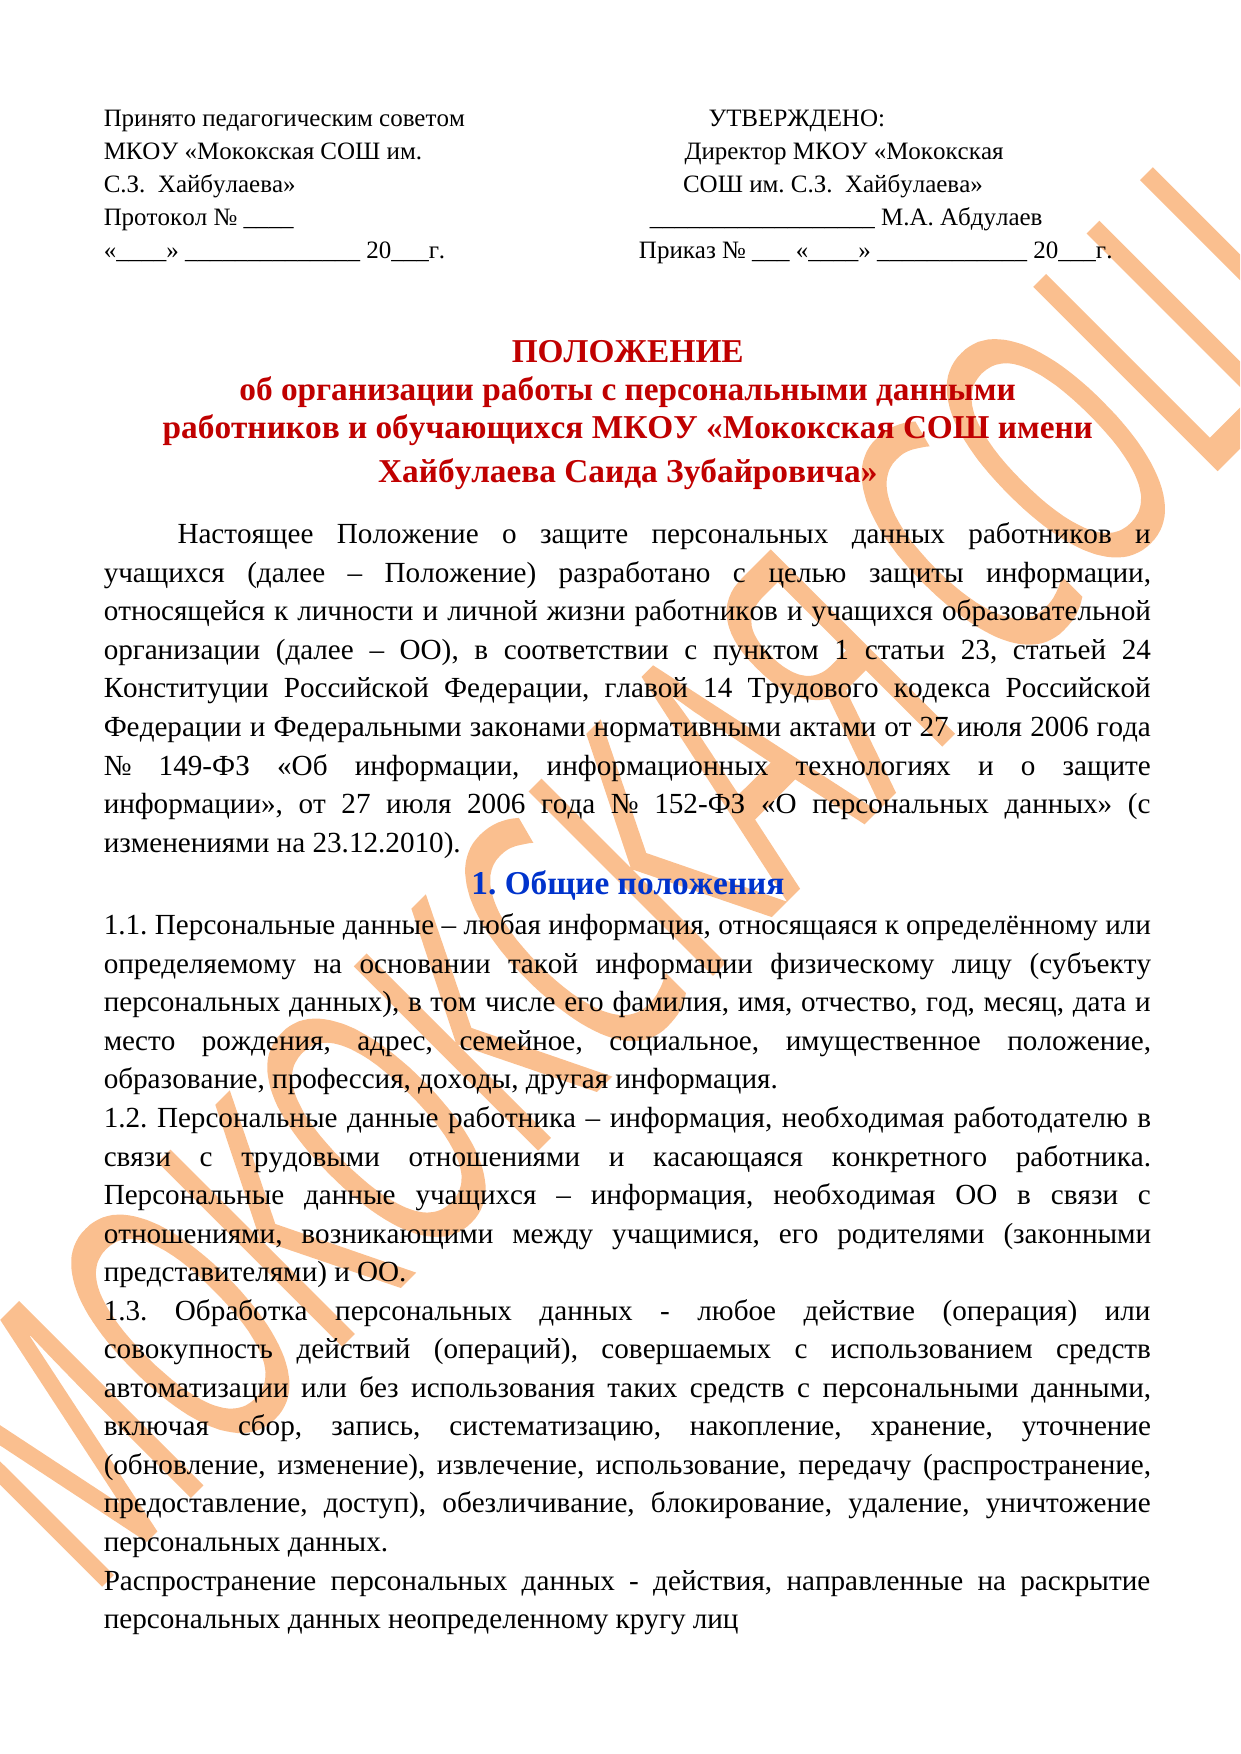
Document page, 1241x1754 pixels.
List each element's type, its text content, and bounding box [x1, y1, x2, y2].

text 1.3. Обработка персональных данных - любое действие (операция) или совокупность действий (операций), совершаемых с использованием средств автоматизации или без использования таких средств с персональными данными, включая сбор, запись, систематизацию, накопление, хранение, уточнение (обновление, изменение), извлечение, использование, передачу (распространение, предоставление, доступ), обезличивание, блокирование, удаление, уничтожение персональных данных. [103, 1293, 1152, 1558]
text работников и обучающихся МКОУ «Мококская СОШ имени Хайбулаева Саида Зубайровича» [103, 407, 1152, 490]
text Принято педагогическим советом УТВЕРЖДЕНО: [103, 103, 1152, 132]
text «____» ______________ 20___г. Приказ № ___ «____» ____________ 20___г. [103, 236, 1152, 264]
text Протокол № ____ __________________ М.А. Абдулаев [103, 202, 1152, 231]
text 1.2. Персональные данные работника – информация, необходимая работодателю в связи с трудовыми отношениями и касающаяся конкретного работника. Персональные данные учащихся – информация, необходимая ОО в связи с отношениями, возникающими между учащимися, его родителями (законными представителями) и ОО. [103, 1100, 1152, 1288]
text С.З. Хайбулаева» СОШ им. С.З. Хайбулаева» [103, 169, 1152, 198]
text 1. Общие положения [103, 863, 1152, 902]
text ПОЛОЖЕНИЕ [103, 331, 1152, 369]
text Распространение персональных данных - действия, направленные на раскрытие персональных данных неопределенному кругу лиц [103, 1563, 1152, 1635]
text 1.1. Персональные данные – любая информация, относящаяся к определённому или определяемому на основании такой информации физическому лицу (субъекту персональных данных), в том числе его фамилия, имя, отчество, год, месяц, дата и место рождения, адрес, семейное, социальное, имущественное положение, образование, профессия, доходы, другая информация. [103, 907, 1152, 1095]
text об организации работы с персональными данными [103, 369, 1152, 407]
text МКОУ «Мококская СОШ им. Директор МКОУ «Мококская [103, 136, 1152, 165]
text Настоящее Положение о защите персональных данных работников и учащихся (далее – Положение) разработано с целью защиты информации, относящейся к личности и личной жизни работников и учащихся образовательной организации (далее – ОО), в соответствии с пунктом 1 статьи 23, статьей 24 Конституции Российской Федерации, главой 14 Трудового кодекса Российской Федерации и Федеральными законами нормативными актами от 27 июля 2006 года № 149-ФЗ «Об информации, информационных технологиях и о защите информации», от 27 июля 2006 года № 152-ФЗ «О персональных данных» (с изменениями на 23.12.2010). [103, 516, 1152, 858]
